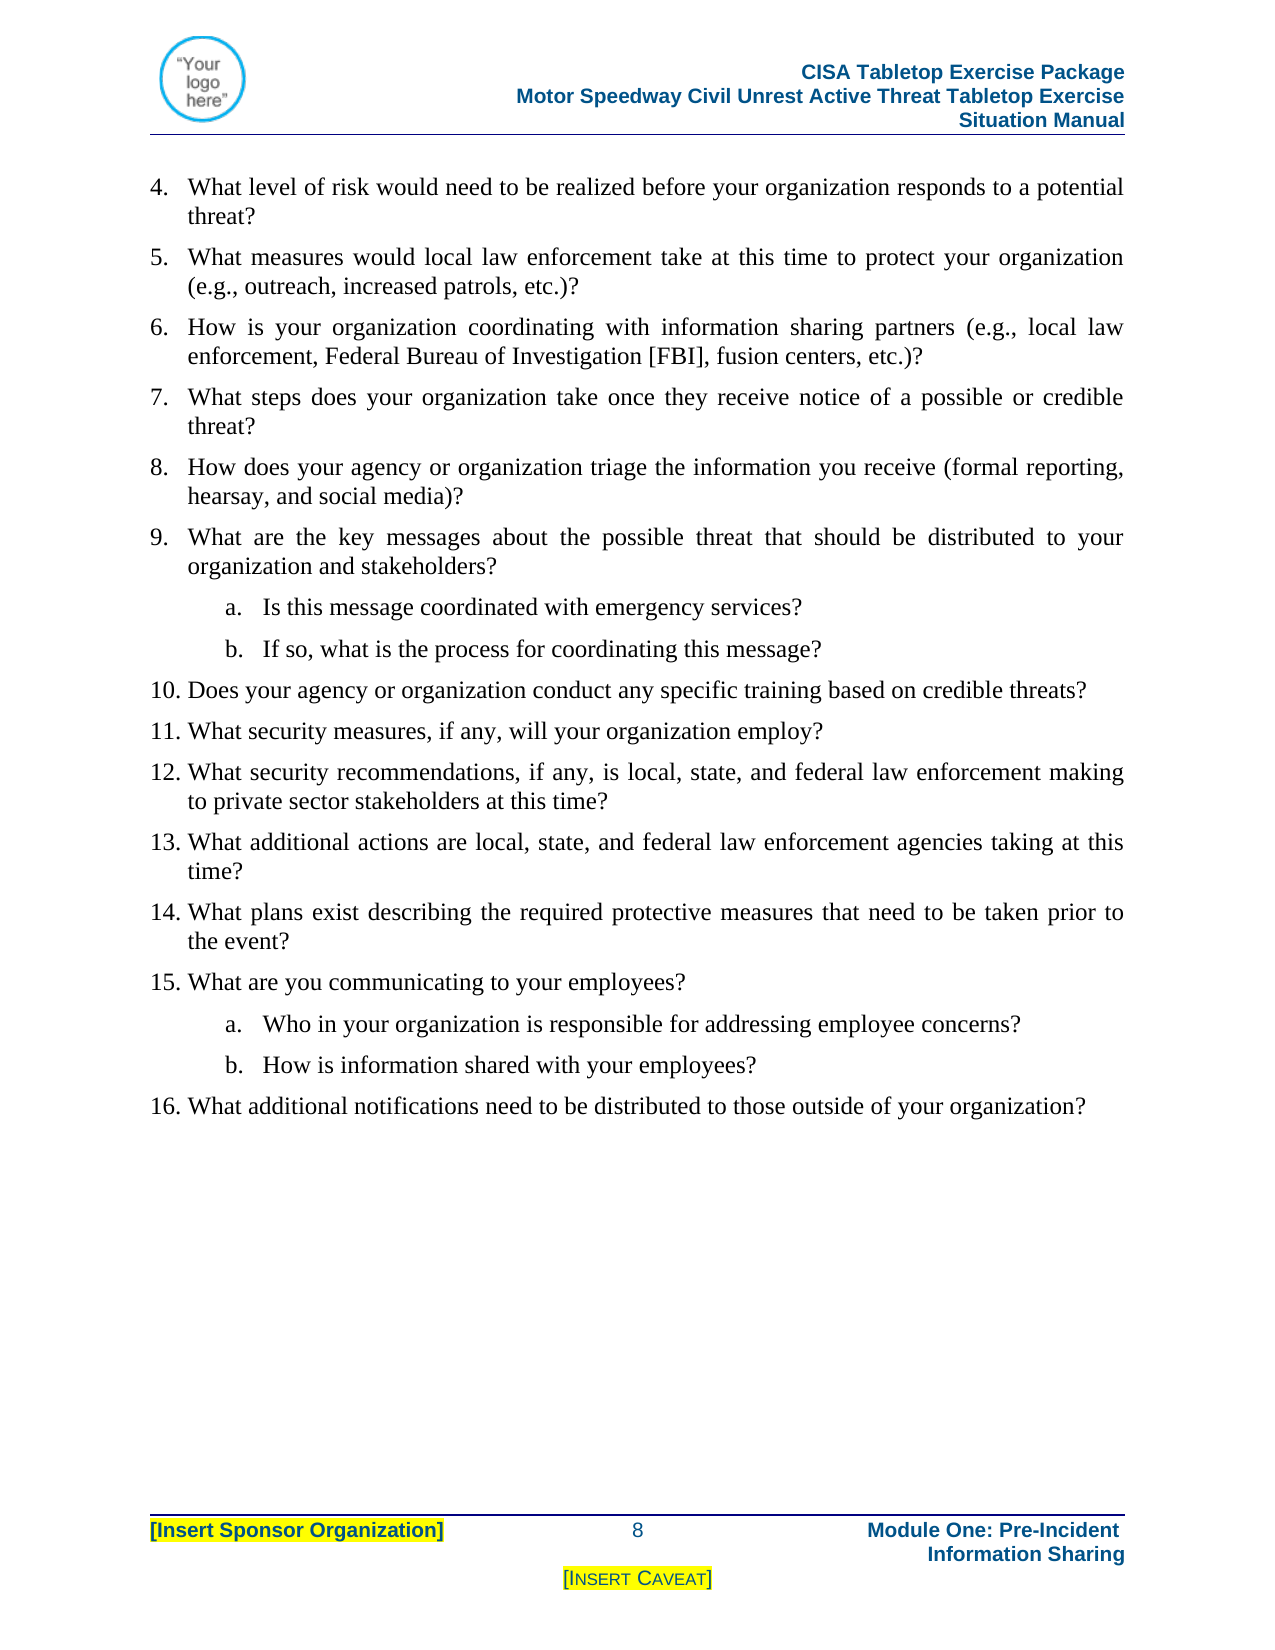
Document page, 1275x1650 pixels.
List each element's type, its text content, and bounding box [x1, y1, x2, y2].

list If so, what is the process for coordinating this message? [225, 634, 1125, 662]
list What measures would local law enforcement take at this time to protect your organization (e.g., outreach, increased patrols, etc.)? [150, 242, 1125, 300]
list Does your agency or organization conduct any specific training based on credible threats? [150, 675, 1125, 704]
list What are you communicating to your employees? [150, 967, 1125, 996]
list What additional notifications need to be distributed to those outside of your organization? [150, 1091, 1125, 1120]
list Who in your organization is responsible for addressing employee concerns? [225, 1009, 1125, 1037]
picture [162, 39, 242, 118]
list What additional actions are local, state, and federal law enforcement agencies taking at this time? [150, 827, 1125, 885]
list How does your agency or organization triage the information you receive (formal reporting, hearsay, and social media)? [150, 452, 1125, 510]
list What level of risk would need to be realized before your organization responds to a potential threat? [150, 172, 1125, 230]
list How is information shared with your employees? [225, 1050, 1125, 1079]
list What plans exist describing the required protective measures that need to be taken prior to the event? [150, 897, 1125, 955]
picture [159, 36, 192, 75]
list What are the key messages about the possible threat that should be distributed to your organization and stakeholders? [150, 522, 1125, 580]
list Is this message coordinated with emergency services? [225, 592, 1125, 621]
list How is your organization coordinating with information sharing partners (e.g., local law enforcement, Federal Bureau of Investigation [FBI], fusion centers, etc.)? [150, 312, 1125, 370]
list What security measures, if any, will your organization employ? [150, 716, 1125, 745]
picture [159, 36, 254, 124]
list What security recommendations, if any, is local, state, and federal law enforcement making to private sector stakeholders at this time? [150, 757, 1125, 815]
list What steps does your organization take once they receive notice of a possible or credible threat? [150, 382, 1125, 440]
